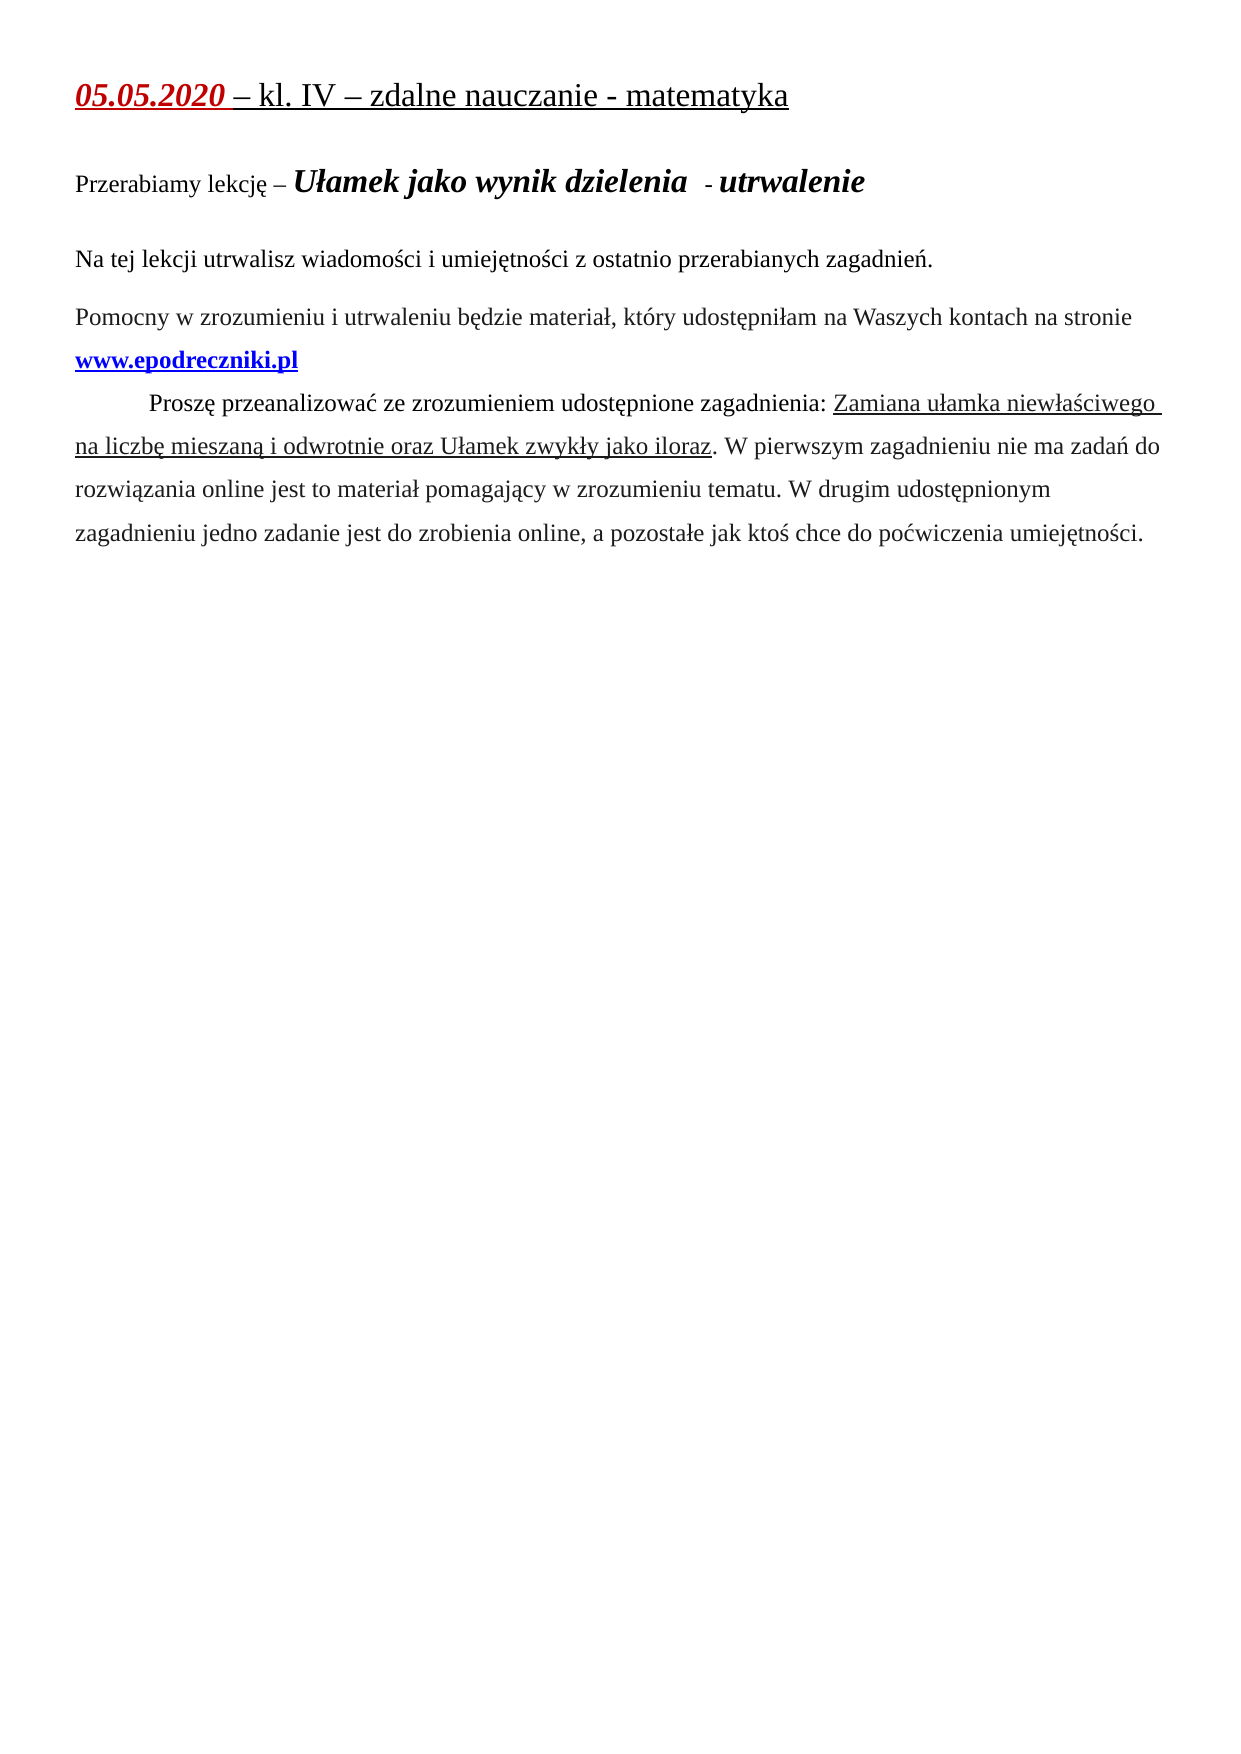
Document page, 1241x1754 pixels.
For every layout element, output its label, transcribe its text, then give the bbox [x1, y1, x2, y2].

text 05.05.2020 – kl. IV – zdalne nauczanie - matematyka [75, 75, 1165, 113]
text Przerabiamy lekcję – Ułamek jako wynik dzielenia - utrwalenie [75, 161, 1165, 199]
subtitle Pomocny w zrozumieniu i utrwaleniu będzie materiał, który udostępniłam na Waszych kontach na stronie www.epodreczniki.pl [75, 302, 1165, 374]
text Proszę przeanalizować ze zrozumieniem udostępnione zagadnienia: Zamiana ułamka niewłaściwego na liczbę mieszaną i odwrotnie oraz Ułamek zwykły jako iloraz. W pierwszym zagadnieniu nie ma zadań do rozwiązania online jest to materiał pomagający w zrozumieniu tematu. W drugim udostępnionym zagadnieniu jedno zadanie jest do zrobienia online, a pozostałe jak ktoś chce do poćwiczenia umiejętności. [75, 388, 1165, 546]
subtitle Na tej lekcji utrwalisz wiadomości i umiejętności z ostatnio przerabianych zagadnień. [75, 244, 1165, 273]
